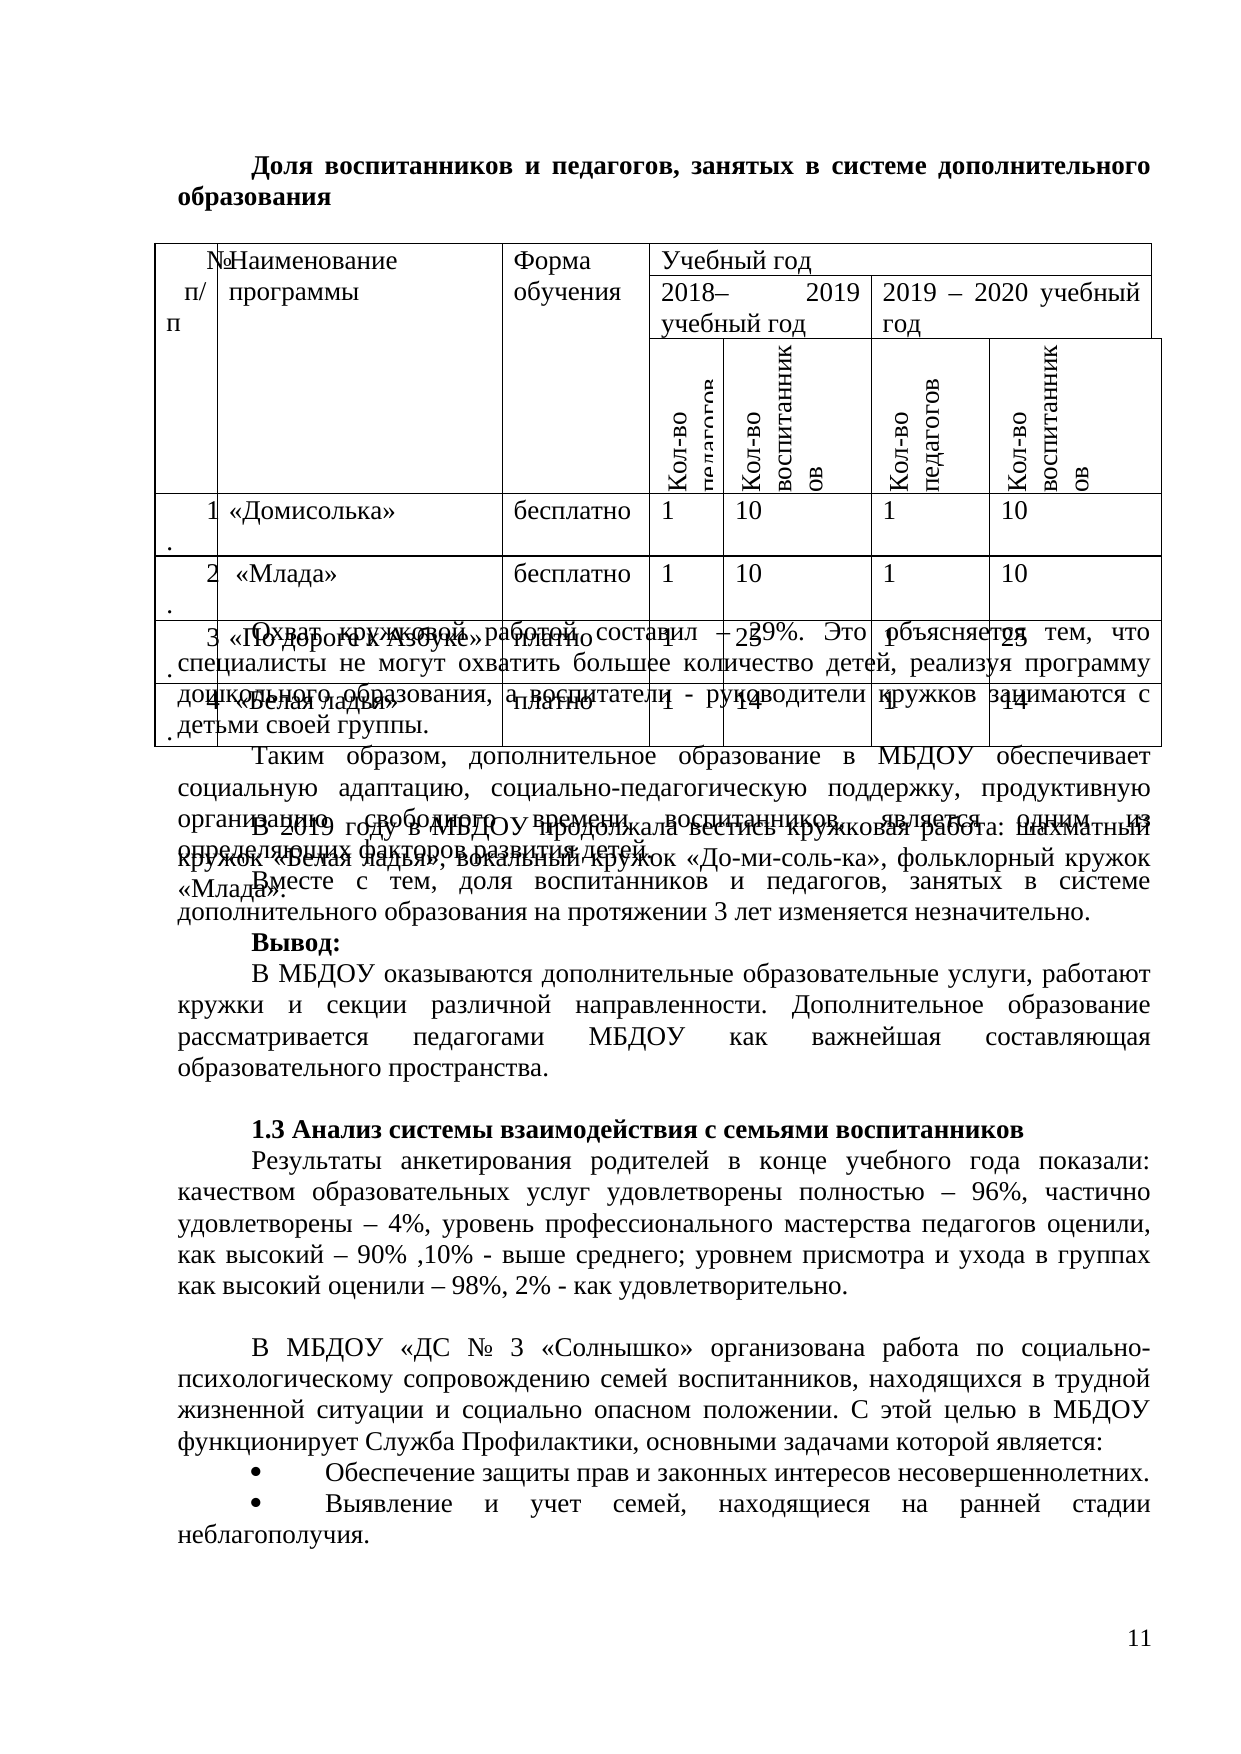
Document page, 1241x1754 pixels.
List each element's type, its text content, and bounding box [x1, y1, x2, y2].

table_cell бесплатно [503, 557, 649, 615]
table_cell Кол-во педагогов [872, 339, 989, 493]
list Обеспечение защиты прав и законных интересов несовершеннолетних. [177, 1456, 1152, 1487]
table_cell 2018– 2019 учебный год [650, 276, 871, 338]
text В МБДОУ «ДС № 3 «Солнышко» организована работа по социально-психологическому сопровождению семей воспитанников, находящихся в трудной жизненной ситуации и социально опасном положении. С этой целью в МБДОУ функционирует Служба Профилактики, основными задачами которой является: [177, 1331, 1152, 1456]
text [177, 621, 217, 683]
table_cell 10 [724, 557, 871, 615]
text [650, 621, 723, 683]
table_cell 1 [872, 494, 989, 555]
table_cell 1 [872, 557, 989, 615]
table_cell Кол-во педагогов [650, 339, 723, 493]
text 1.3 Анализ системы взаимодействия с семьями воспитанников [177, 1113, 1152, 1144]
table_header Учебный год [650, 244, 1151, 275]
table_cell 4. [156, 684, 177, 746]
table_cell «Домисолька» [218, 494, 502, 555]
list Выявление и учет семей, находящиеся на ранней стадии неблагополучия. [177, 1487, 1152, 1549]
table_cell 10 [990, 557, 1161, 619]
table_cell 10 [724, 494, 871, 555]
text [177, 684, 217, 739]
table_cell 1. [156, 494, 217, 555]
text Охват кружковой работой составил – 29%. Это объясняется тем, что специалисты не могут охватить большее количество детей, реализуя программу дошкольного образования, а воспитатели - руководители кружков занимаются с детьми своей группы. [218, 621, 502, 683]
text В МБДОУ оказываются дополнительные образовательные услуги, работают кружки и секции различной направленности. Дополнительное образование рассматривается педагогами МБДОУ как важнейшая составляющая образовательного пространства. [177, 957, 1152, 1082]
text Таким образом, дополнительное образование в МБДОУ обеспечивает социальную адаптацию, социально-педагогическую поддержку, продуктивную организацию свободного времени воспитанников, является одним из определяющих факторов развития детей. [177, 747, 1152, 864]
text Охват кружковой работой составил – 29%. Это объясняется тем, что специалисты не могут охватить большее количество детей, реализуя программу дошкольного образования, а воспитатели - руководители кружков занимаются с детьми своей группы. [218, 684, 502, 739]
table_cell бесплатно [503, 494, 649, 555]
text Вместе с тем, доля воспитанников и педагогов, занятых в системе дополнительного образования на протяжении 3 лет изменяется незначительно. [177, 864, 1152, 926]
table_cell 2019 – 2020 учебный год [872, 276, 1151, 338]
text Результаты анкетирования родителей в конце учебного года показали: качеством образовательных услуг удовлетворены полностью – 96%, частично удовлетворены – 4%, уровень профессионального мастерства педагогов оценили, как высокий – 90% ,10% - выше среднего; уровнем присмотра и ухода в группах как высокий оценили – 98%, 2% - как удовлетворительно. [177, 1144, 1152, 1300]
table_header Наименование программы [218, 244, 502, 493]
table_cell Кол-во воспитанников [990, 339, 1161, 493]
table_cell 2. [156, 557, 217, 619]
text Доля воспитанников и педагогов, занятых в системе дополнительного образования [177, 149, 1152, 212]
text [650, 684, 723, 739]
table_cell 1 [650, 494, 723, 555]
table_cell 1 [650, 557, 723, 615]
table_header № п/п [156, 244, 217, 493]
table_header Форма обучения [503, 244, 649, 493]
table_cell 10 [990, 494, 1161, 555]
table_cell «Млада» [218, 557, 502, 615]
table_cell 3. [156, 621, 177, 683]
text Вывод: [177, 926, 1152, 957]
table_cell Кол-во воспитанников [724, 339, 871, 493]
